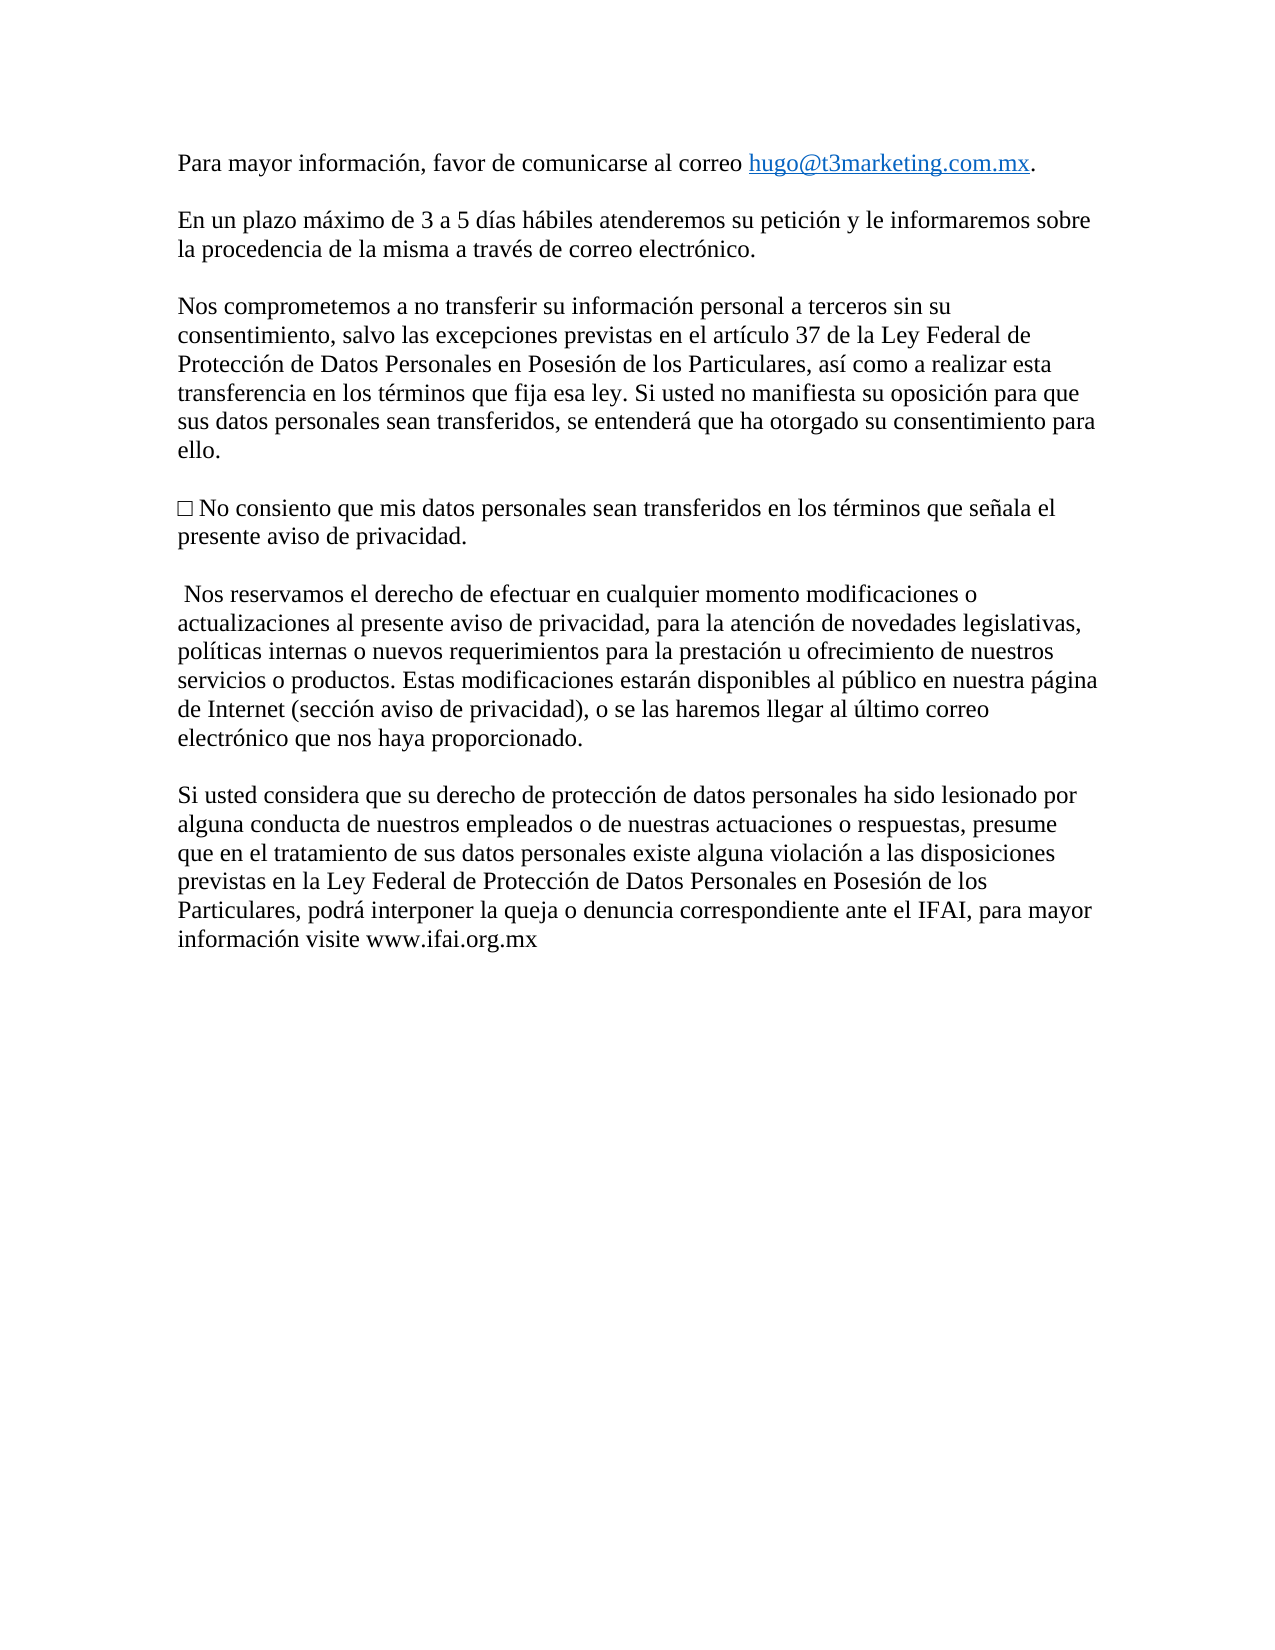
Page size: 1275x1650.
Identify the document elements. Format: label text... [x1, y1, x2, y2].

text Nos comprometemos a no transferir su información personal a terceros sin su consentimiento, salvo las excepciones previstas en el artículo 37 de la Ley Federal de Protección de Datos Personales en Posesión de los Particulares, así como a realizar esta transferencia en los términos que fija esa ley. Si usted no manifiesta su oposición para que sus datos personales sean transferidos, se entenderá que ha otorgado su consentimiento para ello. [177, 291, 1098, 464]
text □ No consiento que mis datos personales sean transferidos en los términos que señala el presente aviso de privacidad. [177, 493, 1098, 550]
text Nos reservamos el derecho de efectuar en cualquier momento modificaciones o actualizaciones al presente aviso de privacidad, para la atención de novedades legislativas, políticas internas o nuevos requerimientos para la prestación u ofrecimiento de nuestros servicios o productos. Estas modificaciones estarán disponibles al público en nuestra página de Internet (sección aviso de privacidad), o se las haremos llegar al último correo electrónico que nos haya proporcionado. [177, 579, 1098, 751]
text Si usted considera que su derecho de protección de datos personales ha sido lesionado por alguna conducta de nuestros empleados o de nuestras actuaciones o respuestas, presume que en el tratamiento de sus datos personales existe alguna violación a las disposiciones previstas en la Ley Federal de Protección de Datos Personales en Posesión de los Particulares, podrá interponer la queja o denuncia correspondiente ante el IFAI, para mayor información visite www.ifai.org.mx [177, 780, 1098, 953]
text En un plazo máximo de 3 a 5 días hábiles atenderemos su petición y le informaremos sobre la procedencia de la misma a través de correo electrónico. [177, 205, 1098, 263]
text Para mayor información, favor de comunicarse al correo hugo@t3marketing.com.mx. [177, 148, 1098, 176]
